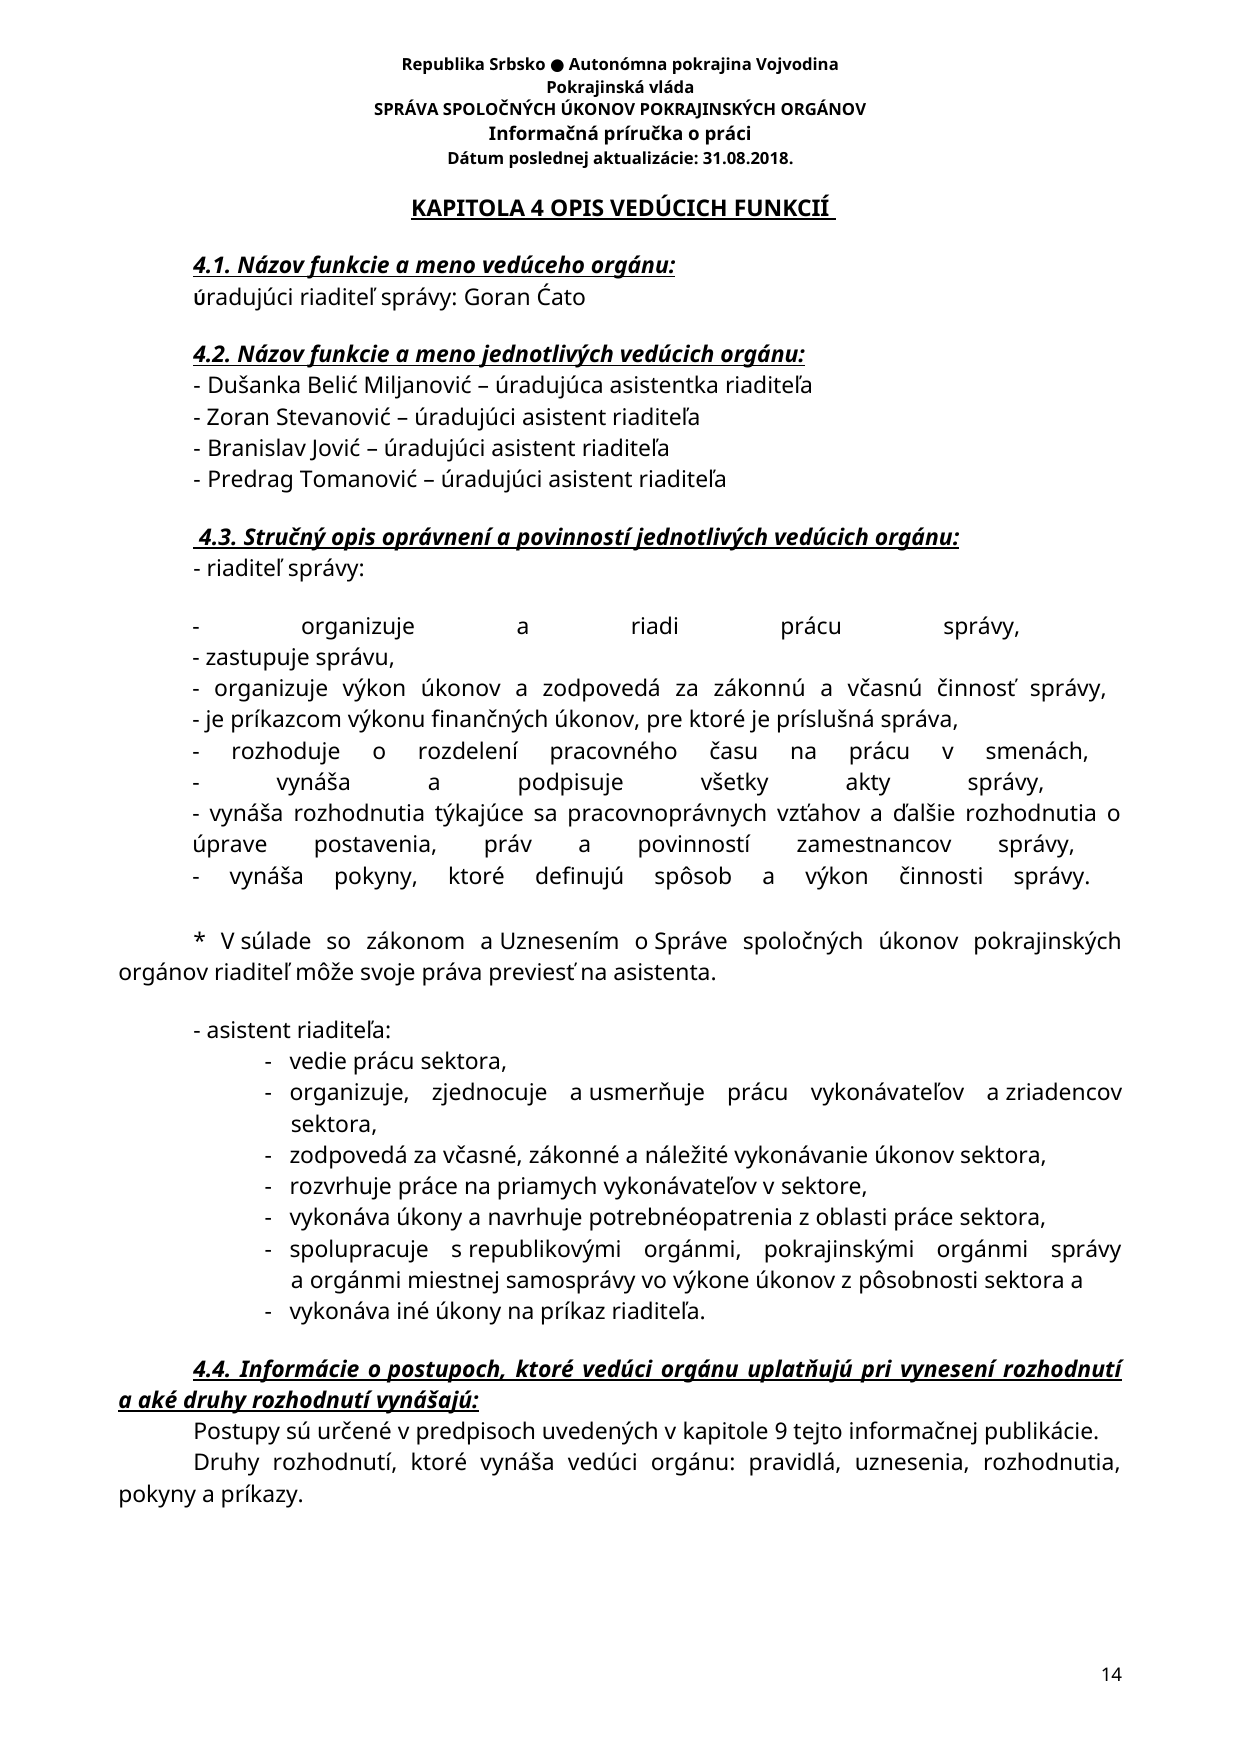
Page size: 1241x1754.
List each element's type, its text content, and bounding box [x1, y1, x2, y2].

text - asistent riaditeľa: [118, 1014, 1122, 1045]
text 4.1. Názov funkcie a meno vedúceho orgánu: [118, 249, 1122, 281]
text - rozvrhuje práce na priamych vykonávateľov v sektore, [264, 1170, 1122, 1201]
text - vykonáva úkony a navrhuje potrebnéopatrenia z oblasti práce sektora, [264, 1201, 1122, 1232]
text - vedie prácu sektora, [264, 1045, 1122, 1076]
text - Dušanka Belić Miljanović – úradujúca asistentka riaditeľa [118, 369, 1122, 401]
text * V súlade so zákonom a Uznesením o Správe spoločných úkonov pokrajinských orgánov riaditeľ môže svoje práva previesť na asistentа. [118, 925, 1122, 987]
subtitle KAPITOLA 4 OPIS VEDÚCICH FUNKCIÍ [118, 192, 1122, 223]
text - rozhoduje o rozdelení pracovného času na prácu v smenách, - vynáša a podpisuje všetky akty správy, - vynáša rozhodnutia týkajúce sa pracovnoprávnych vzťahov a ďalšie rozhodnutia o úprave postavenia, práv a povinností zamestnancov správy, - vynáša pokyny, ktoré definujú spôsob a výkon činnosti správy. [192, 734, 1122, 925]
text 4.4. Informácie o postupoch, ktoré vedúci orgánu uplatňujú pri vynesení rozhodnutí a aké druhy rozhodnutí vynášajú: [118, 1353, 1122, 1415]
text - vykonáva iné úkony na príkaz riaditeľa. [264, 1295, 1122, 1326]
text Druhy rozhodnutí, ktoré vynáša vedúci orgánu: pravidlá, uznesenia, rozhodnutia, pokyny a príkazy. [118, 1446, 1122, 1509]
text - organizuje výkon úkonov a zodpovedá za zákonnú a včasnú činnosť správy, - je príkazcom výkonu finančných úkonov, pre ktoré je príslušná správa, [192, 672, 1122, 734]
text - Predrag Tomanović – úradujúci asistent riaditeľa [118, 463, 1122, 494]
text - organizuje, zjednocuje a usmerňuje prácu vykonávateľov a zriadencov sektora, [264, 1076, 1122, 1139]
text - organizuje a riadi prácu správy, - zastupuje správu, [192, 609, 1122, 672]
text - Branislav Jović – úradujúci asistent riaditeľa [118, 432, 1122, 463]
text - spolupracuje s republikovými orgánmi, pokrajinskými orgánmi správy a orgánmi miestnej samosprávy vo výkone úkonov z pôsobnosti sektora a [264, 1232, 1122, 1295]
text - zodpovedá za včasné, zákonné a náležité vykonávanie úkonov sektora, [264, 1139, 1122, 1170]
text Postupy sú určené v predpisoch uvedených v kapitole 9 tejto informačnej publikácie. [118, 1415, 1122, 1446]
text - Zoran Stevanović – úradujúci asistent riaditeľa [118, 401, 1122, 432]
text - riaditeľ správy: [118, 552, 1122, 583]
text Úradujúci riaditeľ správy: Goran Ćato [118, 281, 1122, 312]
text 4.2. Názov funkcie a meno jednotlivých vedúcich orgánu: [118, 338, 1122, 369]
text 4.3. Stručný opis oprávnení a povinností jednotlivých vedúcich orgánu: [118, 521, 1122, 552]
